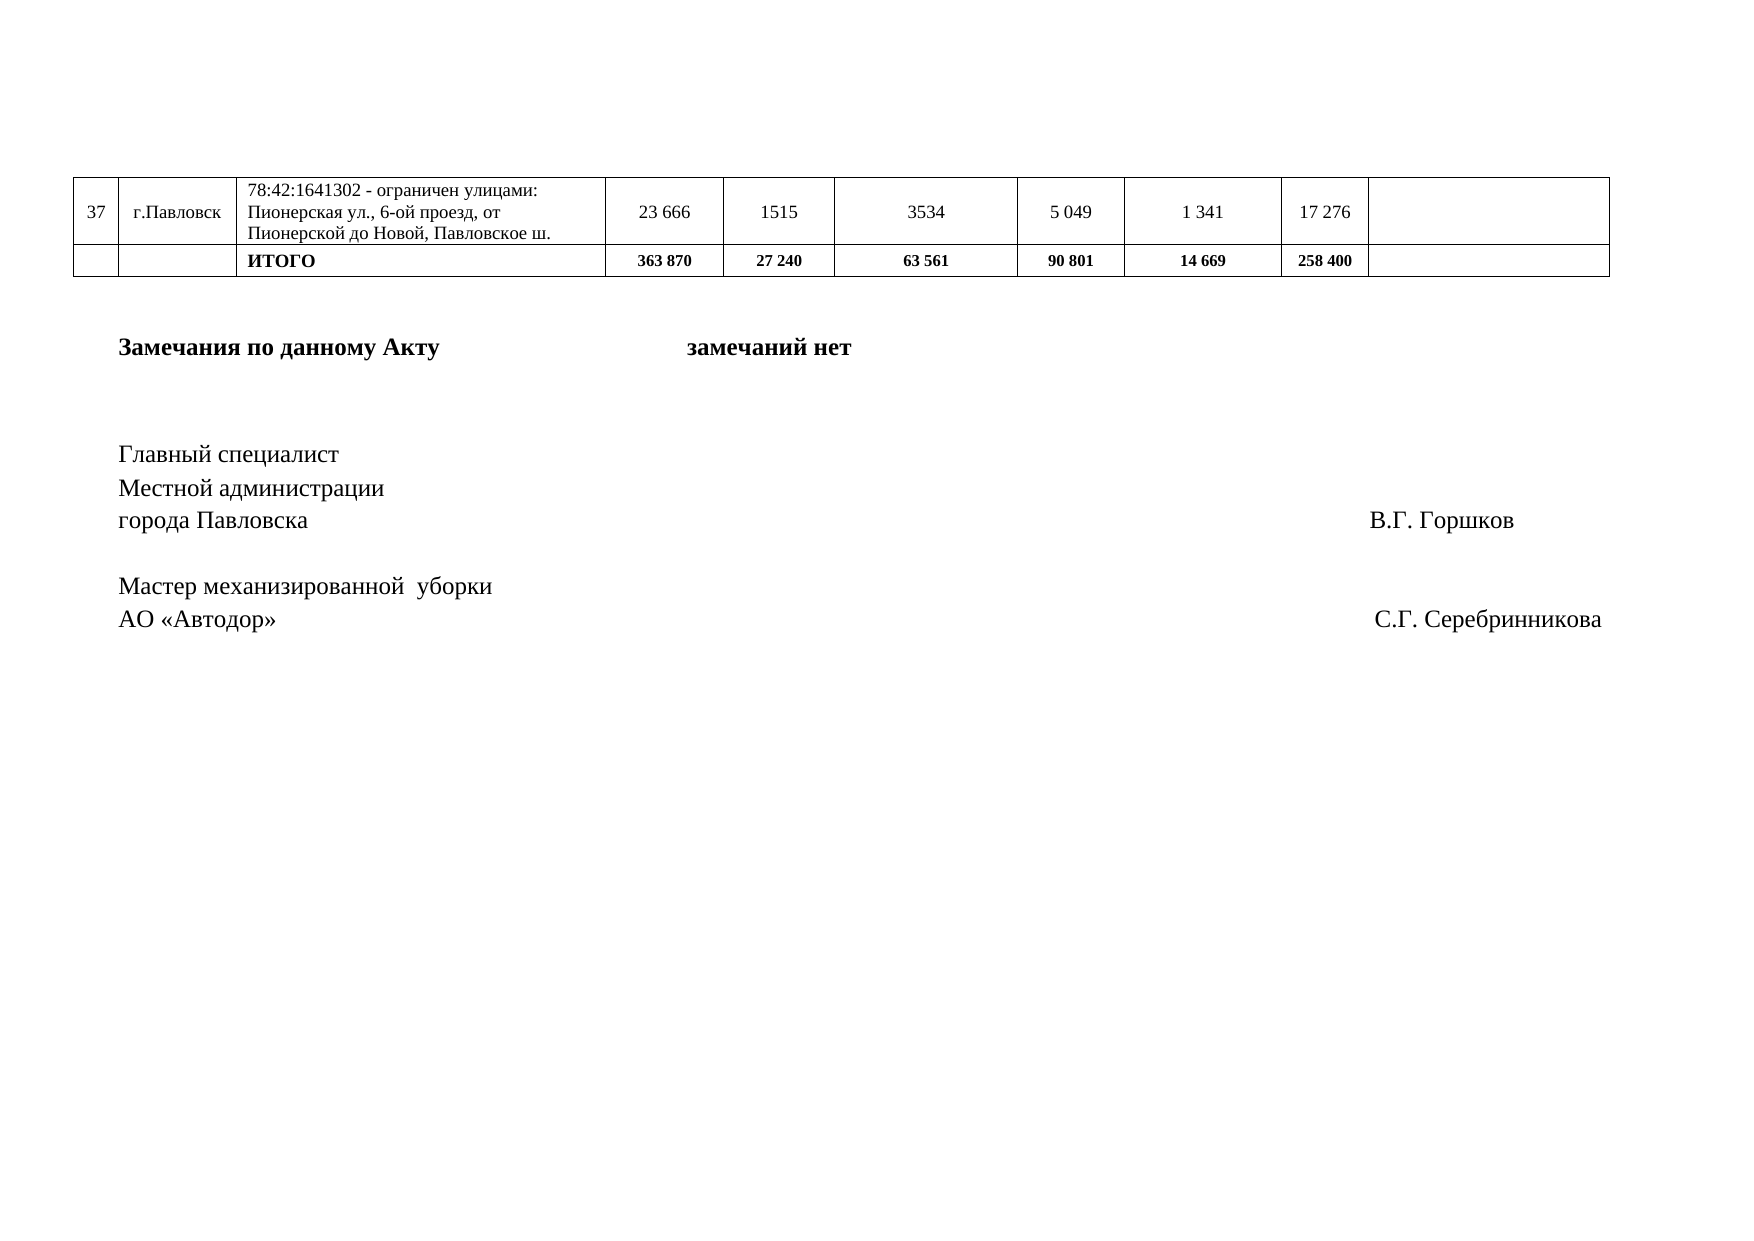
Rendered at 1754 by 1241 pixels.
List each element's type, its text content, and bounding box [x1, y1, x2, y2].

text АО «Автодор» С.Г. Серебринникова [118, 604, 1636, 633]
table_cell 258 400 [1282, 245, 1368, 276]
table_cell 1515 [724, 178, 834, 244]
table_cell 23 666 [606, 178, 723, 244]
table_cell [1369, 178, 1609, 244]
table_cell г.Павловск [119, 178, 236, 244]
table_cell [74, 245, 118, 276]
table_cell 363 870 [606, 245, 723, 276]
table_cell [1369, 245, 1609, 276]
table_cell 14 669 [1125, 245, 1281, 276]
table_cell 90 801 [1018, 245, 1124, 276]
table_cell 27 240 [724, 245, 834, 276]
table_cell [119, 245, 236, 276]
table_cell ИТОГО [237, 245, 605, 276]
table_cell 37 [74, 178, 118, 244]
table_cell 17 276 [1282, 178, 1368, 244]
text города Павловска В.Г. Горшков [118, 506, 1636, 534]
text Местной администрации [118, 473, 1636, 501]
text Главный специалист [118, 439, 1636, 468]
text Замечания по данному Акту замечаний нет [118, 332, 1636, 361]
table_cell 3534 [835, 178, 1017, 244]
table_cell 1 341 [1125, 178, 1281, 244]
table_cell 78:42:1641302 - ограничен улицами: Пионерская ул., 6-ой проезд, от Пионерской до Новой, Павловское ш. [237, 178, 605, 244]
text Мастер механизированной уборки [118, 571, 1636, 599]
table_cell 5 049 [1018, 178, 1124, 244]
table_cell 63 561 [835, 245, 1017, 276]
